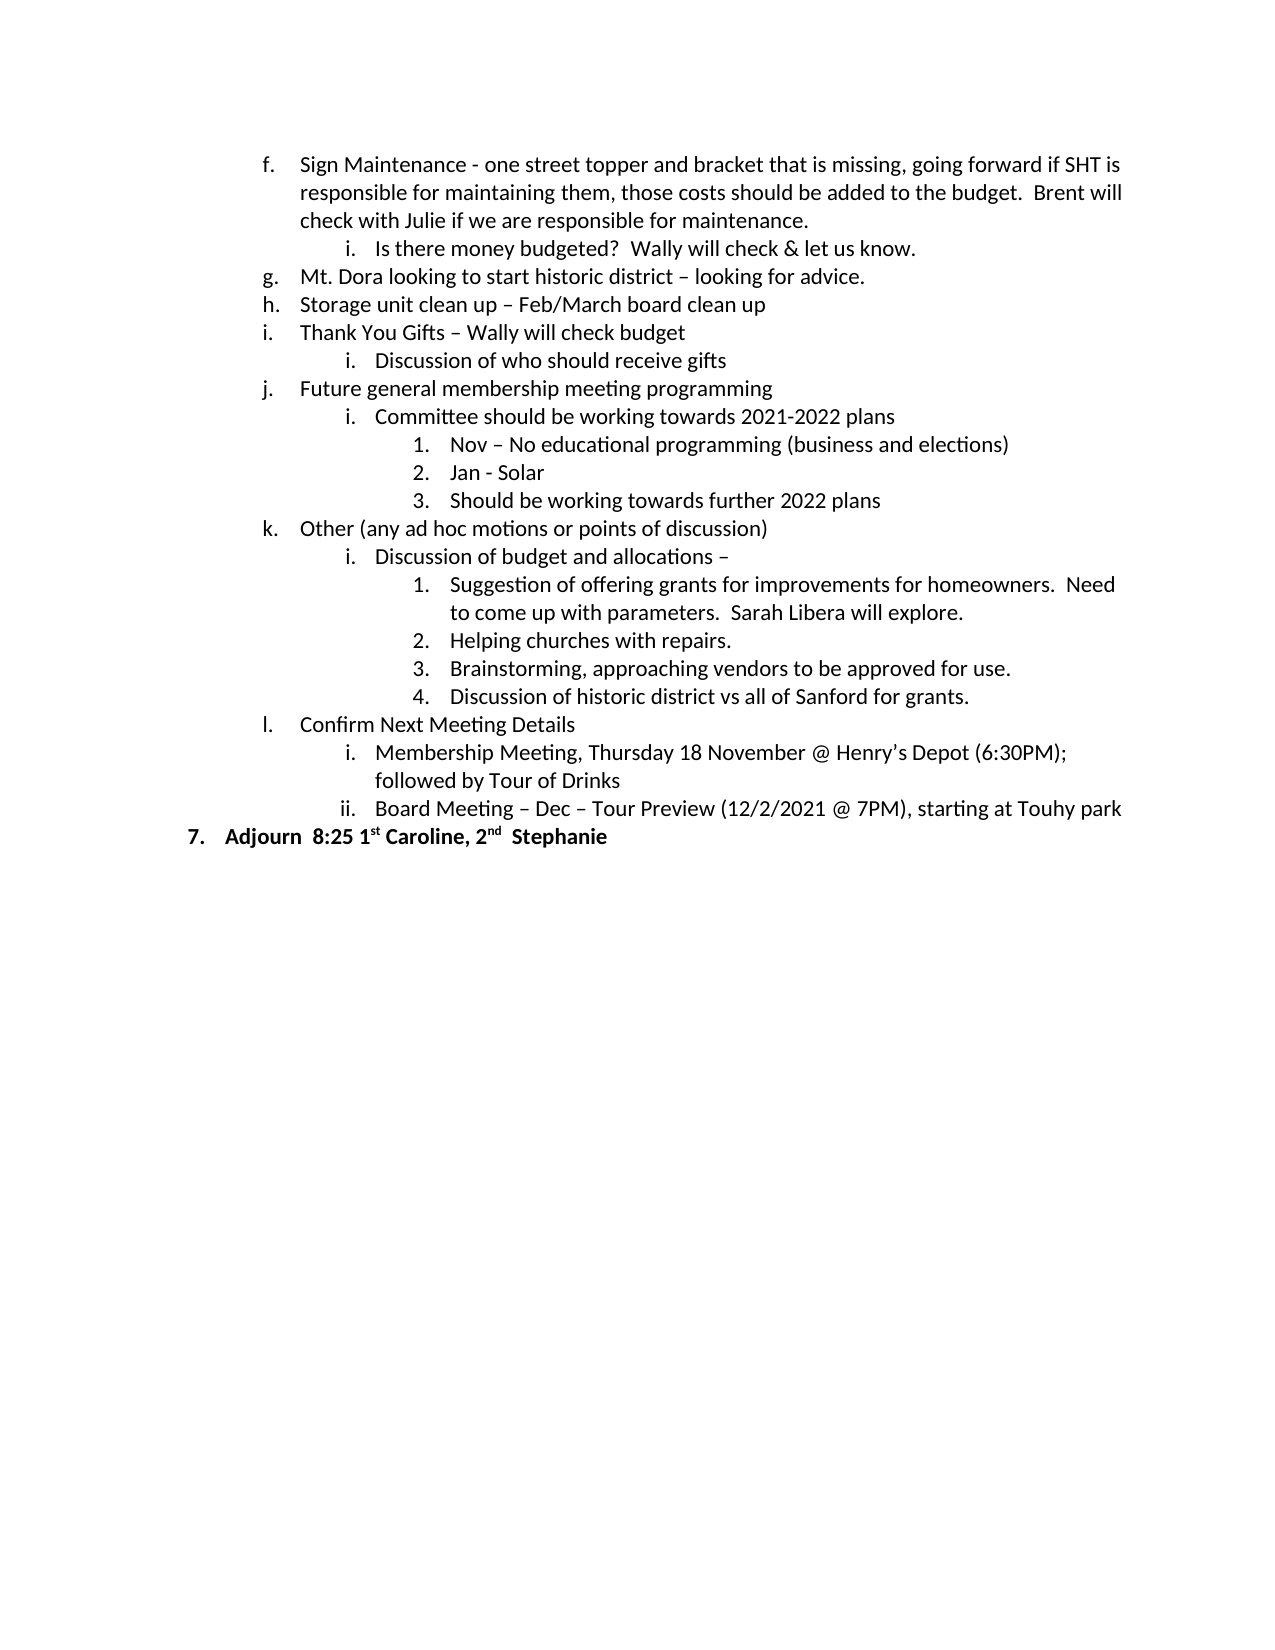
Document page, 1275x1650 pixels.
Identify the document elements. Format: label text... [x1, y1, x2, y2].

list Committee should be working towards 2021-2022 plans [356, 402, 1125, 430]
list Discussion of who should receive gifts [356, 346, 1125, 374]
list Suggestion of offering grants for improvements for homeowners. Need to come up with parameters. Sarah Libera will explore. [412, 570, 1125, 626]
list Jan - Solar [412, 458, 1125, 486]
list Sign Maintenance - one street topper and bracket that is missing, going forward if SHT is responsible for maintaining them, those costs should be added to the budget. Brent will check with Julie if we are responsible for maintenance. [262, 150, 1125, 234]
list Brainstorming, approaching vendors to be approved for use. [412, 654, 1125, 682]
list Future general membership meeting programming [262, 374, 1125, 402]
list Is there money budgeted? Wally will check & let us know. [356, 234, 1125, 262]
list Should be working towards further 2022 plans [412, 486, 1125, 514]
list Other (any ad hoc motions or points of discussion) [262, 514, 1125, 542]
list Helping churches with repairs. [412, 626, 1125, 654]
list Membership Meeting, Thursday 18 November @ Henry’s Depot (6:30PM); followed by Tour of Drinks [356, 738, 1125, 794]
list Storage unit clean up – Feb/March board clean up [262, 290, 1125, 318]
list Board Meeting – Dec – Tour Preview (12/2/2021 @ 7PM), starting at Touhy park [356, 794, 1125, 822]
list Confirm Next Meeting Details [262, 710, 1125, 738]
list Discussion of budget and allocations – [356, 542, 1125, 570]
list Mt. Dora looking to start historic district – looking for advice. [262, 262, 1125, 290]
list Adjourn 8:25 1st Caroline, 2nd Stephanie [187, 822, 1125, 851]
list Nov – No educational programming (business and elections) [412, 430, 1125, 458]
list Discussion of historic district vs all of Sanford for grants. [412, 682, 1125, 710]
list Thank You Gifts – Wally will check budget [262, 318, 1125, 346]
